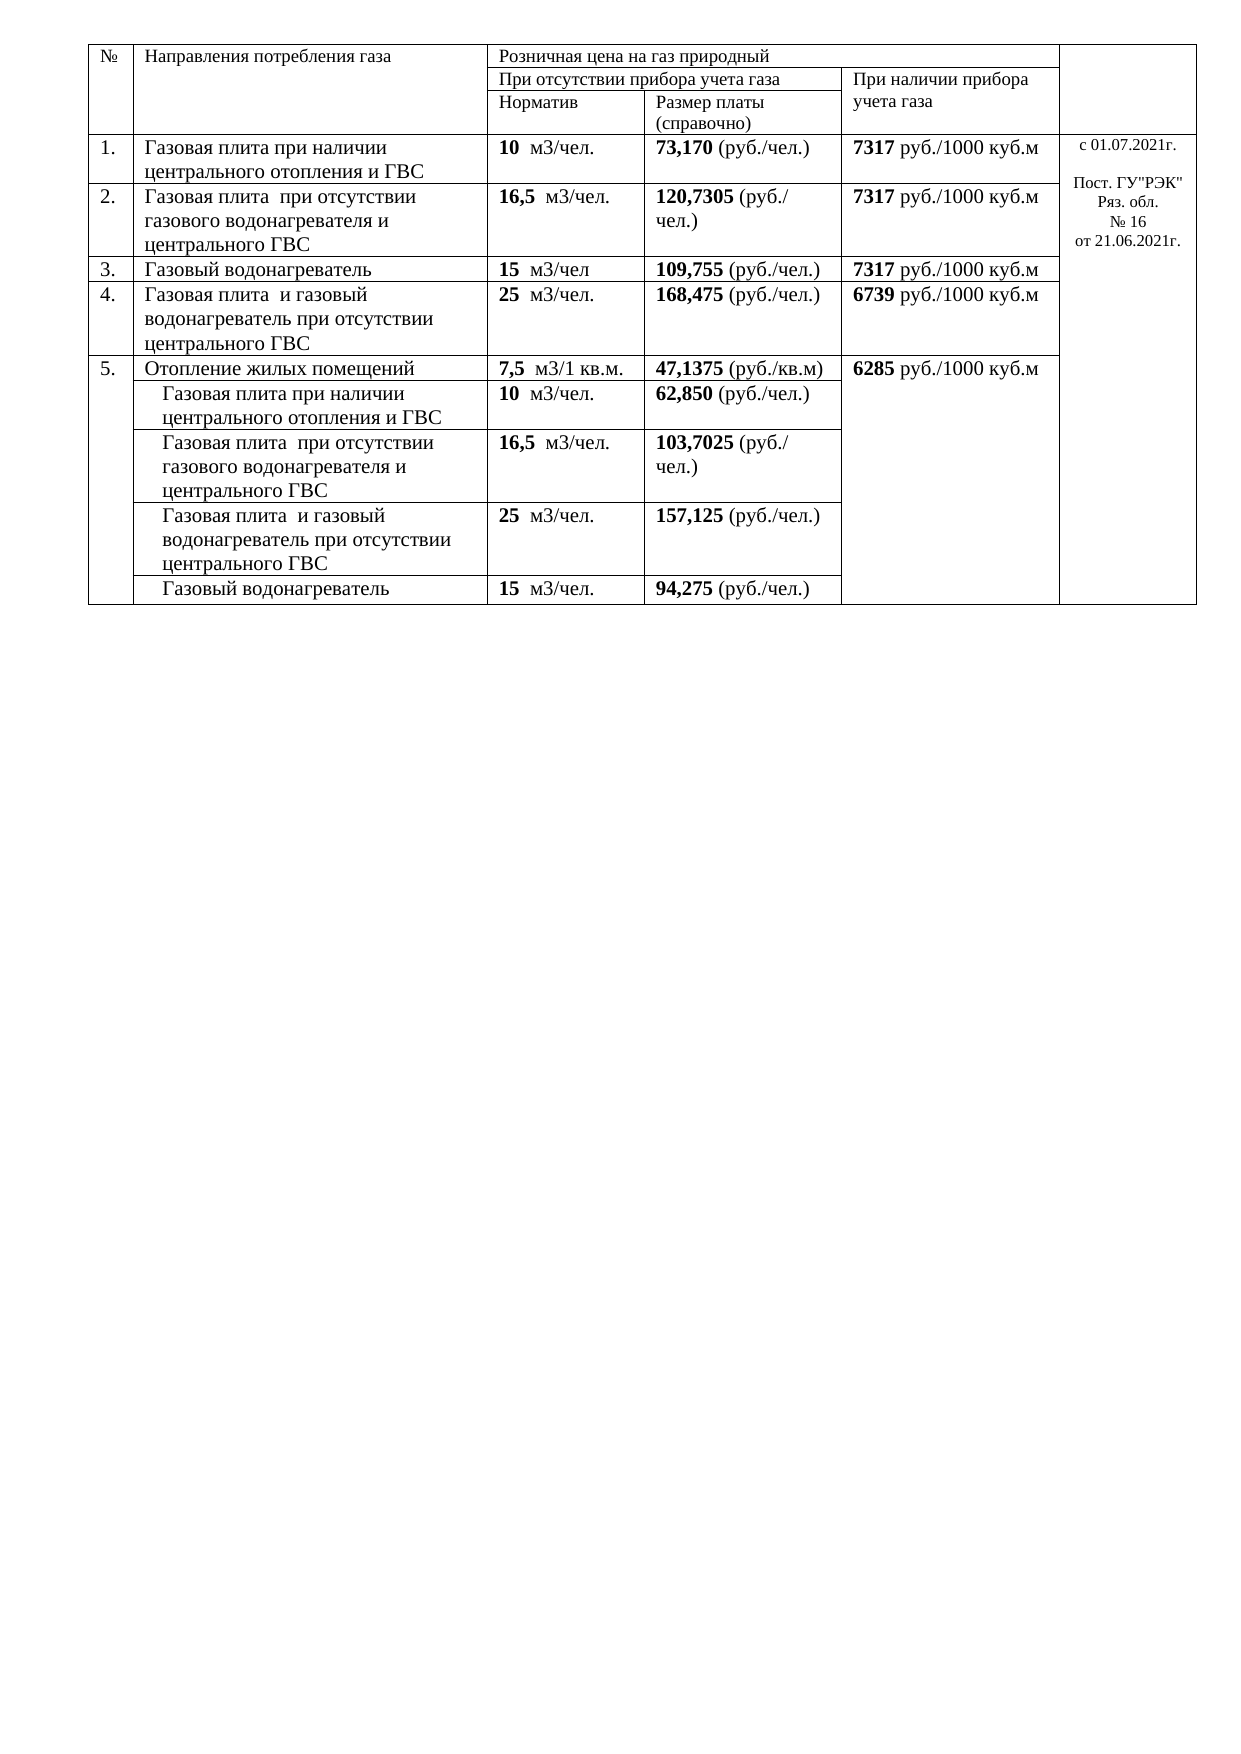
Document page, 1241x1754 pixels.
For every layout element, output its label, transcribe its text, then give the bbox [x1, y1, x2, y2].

table_cell Размер платы (справочно) [645, 91, 841, 134]
table_cell 157,125 (руб./чел.) [645, 503, 841, 575]
table_header [1060, 45, 1196, 134]
table_cell Газовая плита и газовый водонагреватель при отсутствии центрального ГВС [134, 503, 487, 575]
table_cell Отопление жилых помещений [134, 356, 487, 379]
table_cell Газовая плита при отсутствии газового водонагревателя и центрального ГВС [134, 184, 487, 256]
table_cell 6285 руб./1000 куб.м [842, 356, 1059, 604]
table_cell 94,275 (руб./чел.) [645, 576, 841, 604]
table_cell 25 м3/чел. [488, 282, 644, 354]
table_cell Газовая плита при наличии центрального отопления и ГВС [134, 381, 487, 429]
table_cell 7317 руб./1000 куб.м [842, 257, 1059, 281]
table_cell 168,475 (руб./чел.) [645, 282, 841, 354]
table_cell 1. [89, 135, 133, 183]
table_cell 109,755 (руб./чел.) [645, 257, 841, 281]
table_cell 4. [89, 282, 133, 354]
table_cell Розничная цена на газ природный [488, 45, 1059, 67]
table_cell При отсутствии прибора учета газа [488, 68, 841, 89]
table_cell Газовая плита при отсутствии газового водонагревателя и центрального ГВС [134, 430, 487, 502]
table_cell 47,1375 (руб./кв.м) [645, 356, 841, 379]
table_cell Газовая плита при наличии центрального отопления и ГВС [134, 135, 487, 183]
table_cell 3. [89, 257, 133, 281]
table_cell 2. [89, 184, 133, 256]
table_cell Газовый водонагреватель [134, 257, 487, 281]
table_cell 15 м3/чел. [488, 576, 644, 604]
table_cell 62,850 (руб./чел.) [645, 381, 841, 429]
table_cell 7,5 м3/1 кв.м. [488, 356, 644, 379]
table_cell Направления потребления газа [134, 45, 487, 134]
table_cell 16,5 м3/чел. [488, 184, 644, 256]
table_cell 10 м3/чел. [488, 135, 644, 183]
table_cell 7317 руб./1000 куб.м [842, 135, 1059, 183]
table_cell 7317 руб./1000 куб.м [842, 184, 1059, 256]
table_cell 5. [89, 356, 133, 604]
table_cell 15 м3/чел [488, 257, 644, 281]
table_cell 120,7305 (руб./чел.) [645, 184, 841, 256]
table_cell 10 м3/чел. [488, 381, 644, 429]
table_cell Газовая плита и газовый водонагреватель при отсутствии центрального ГВС [134, 282, 487, 354]
table_cell Газовый водонагреватель [134, 576, 487, 604]
table_cell При наличии прибора учета газа [842, 68, 1059, 134]
table_cell Норматив [488, 91, 644, 134]
table_cell 6739 руб./1000 куб.м [842, 282, 1059, 354]
table_cell 103,7025 (руб./чел.) [645, 430, 841, 502]
table_cell 25 м3/чел. [488, 503, 644, 575]
table_cell с 01.07.2021г. Пост. ГУ"РЭК" Ряз. обл. № 16 от 21.06.2021г. [1060, 135, 1196, 604]
table_cell 73,170 (руб./чел.) [645, 135, 841, 183]
table_cell 16,5 м3/чел. [488, 430, 644, 502]
table_cell № [89, 45, 133, 134]
